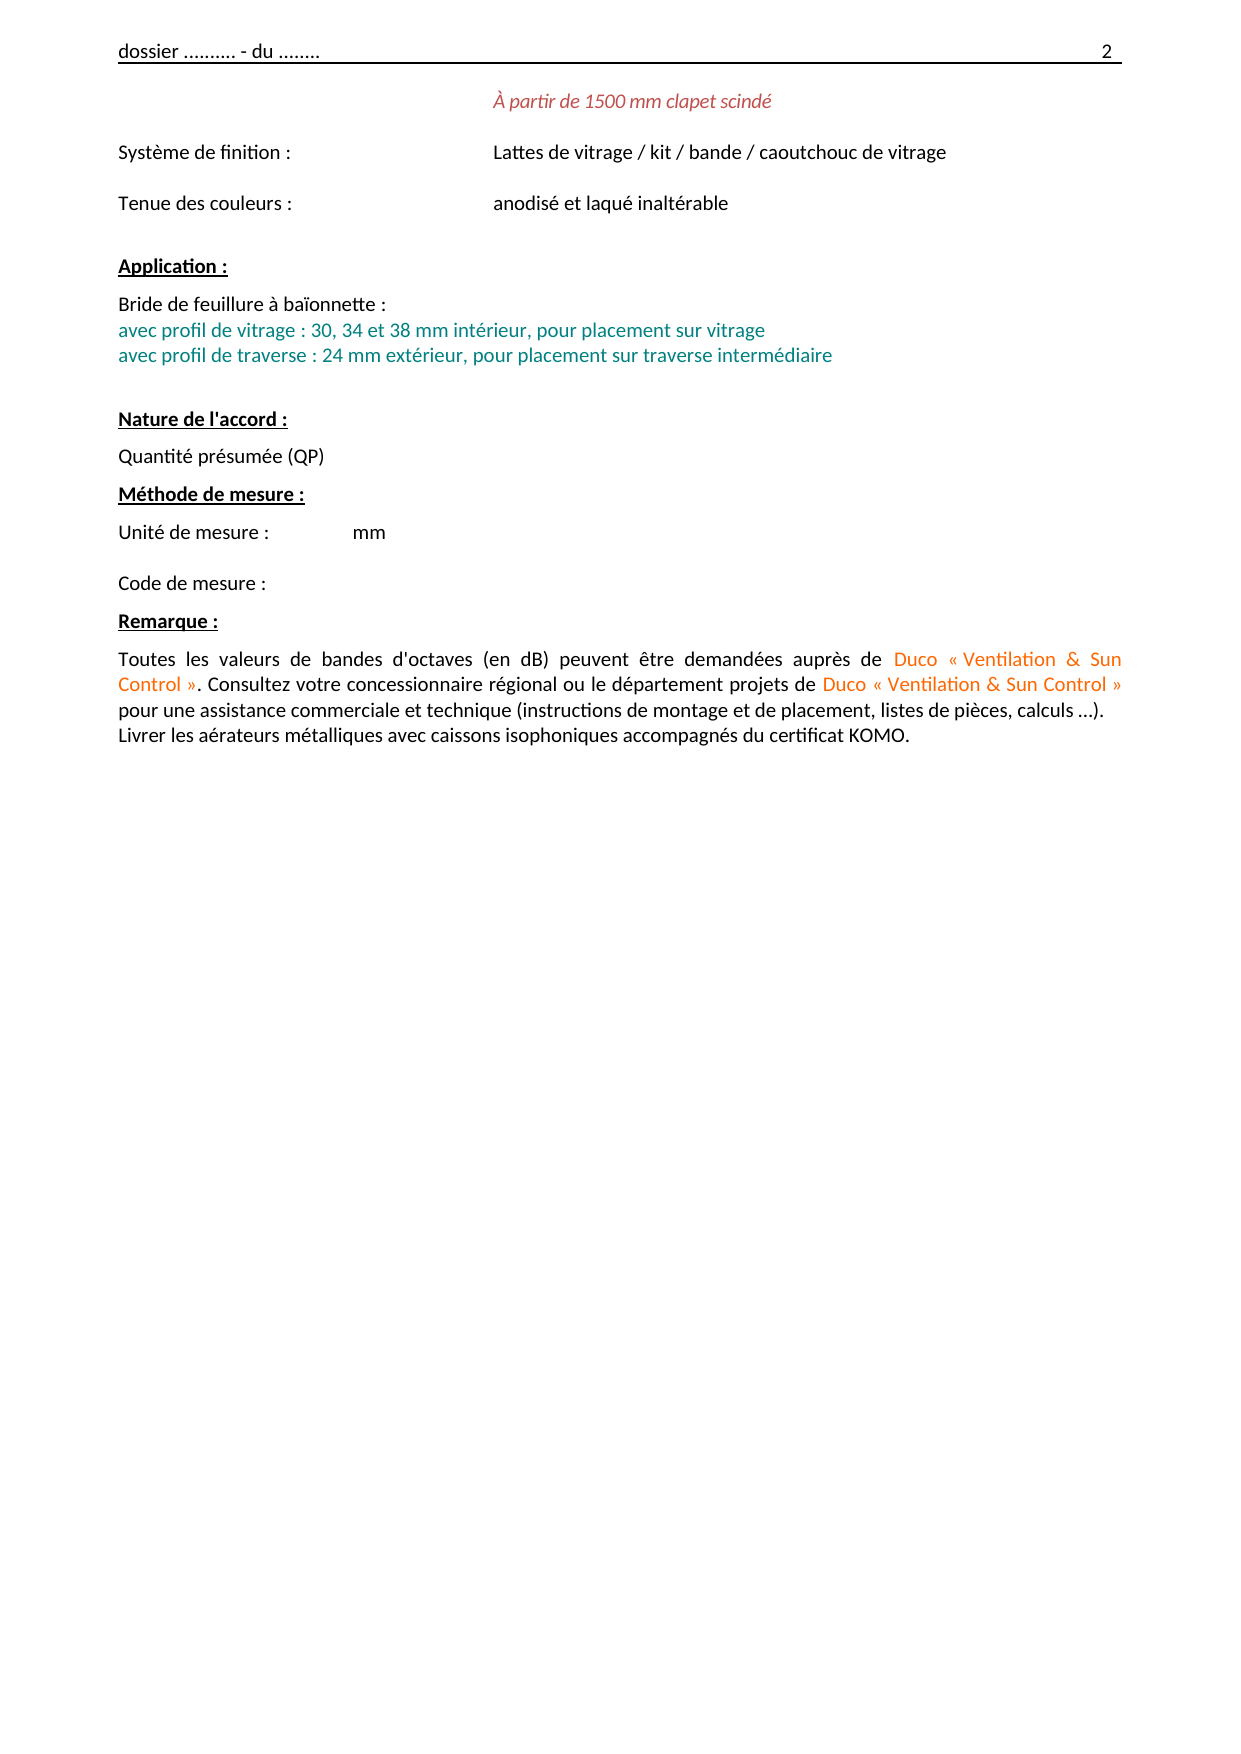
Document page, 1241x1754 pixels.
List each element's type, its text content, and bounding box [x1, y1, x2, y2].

text Quantité présumée (QP) [118, 444, 1122, 469]
text Tenue des couleurs : anodisé et laqué inaltérable [118, 190, 1122, 216]
subtitle Remarque : [118, 608, 1122, 634]
text Toutes les valeurs de bandes d'octaves (en dB) peuvent être demandées auprès de Duco « Ventilation & Sun Control ». Consultez votre concessionnaire régional ou le département projets de Duco « Ventilation & Sun Control » pour une assistance commerciale et technique (instructions de montage et de placement, listes de pièces, calculs …). [118, 646, 1122, 722]
text Bride de feuillure à baïonnette : [118, 292, 1122, 317]
subtitle Application : [118, 254, 1122, 279]
text avec profil de traverse : 24 mm extérieur, pour placement sur traverse intermédiaire [118, 342, 1122, 368]
text Système de finition : Lattes de vitrage / kit / bande / caoutchouc de vitrage [118, 139, 1122, 165]
text Code de mesure : [118, 570, 1122, 596]
subtitle Nature de l'accord : [118, 406, 1122, 431]
subtitle Méthode de mesure : [118, 482, 1122, 507]
text À partir de 1500 mm clapet scindé [418, 89, 1122, 114]
text avec profil de vitrage : 30, 34 et 38 mm intérieur, pour placement sur vitrage [118, 317, 1122, 342]
text Livrer les aérateurs métalliques avec caissons isophoniques accompagnés du certificat KOMO. [118, 722, 1122, 748]
text Unité de mesure : mm [118, 519, 1122, 545]
